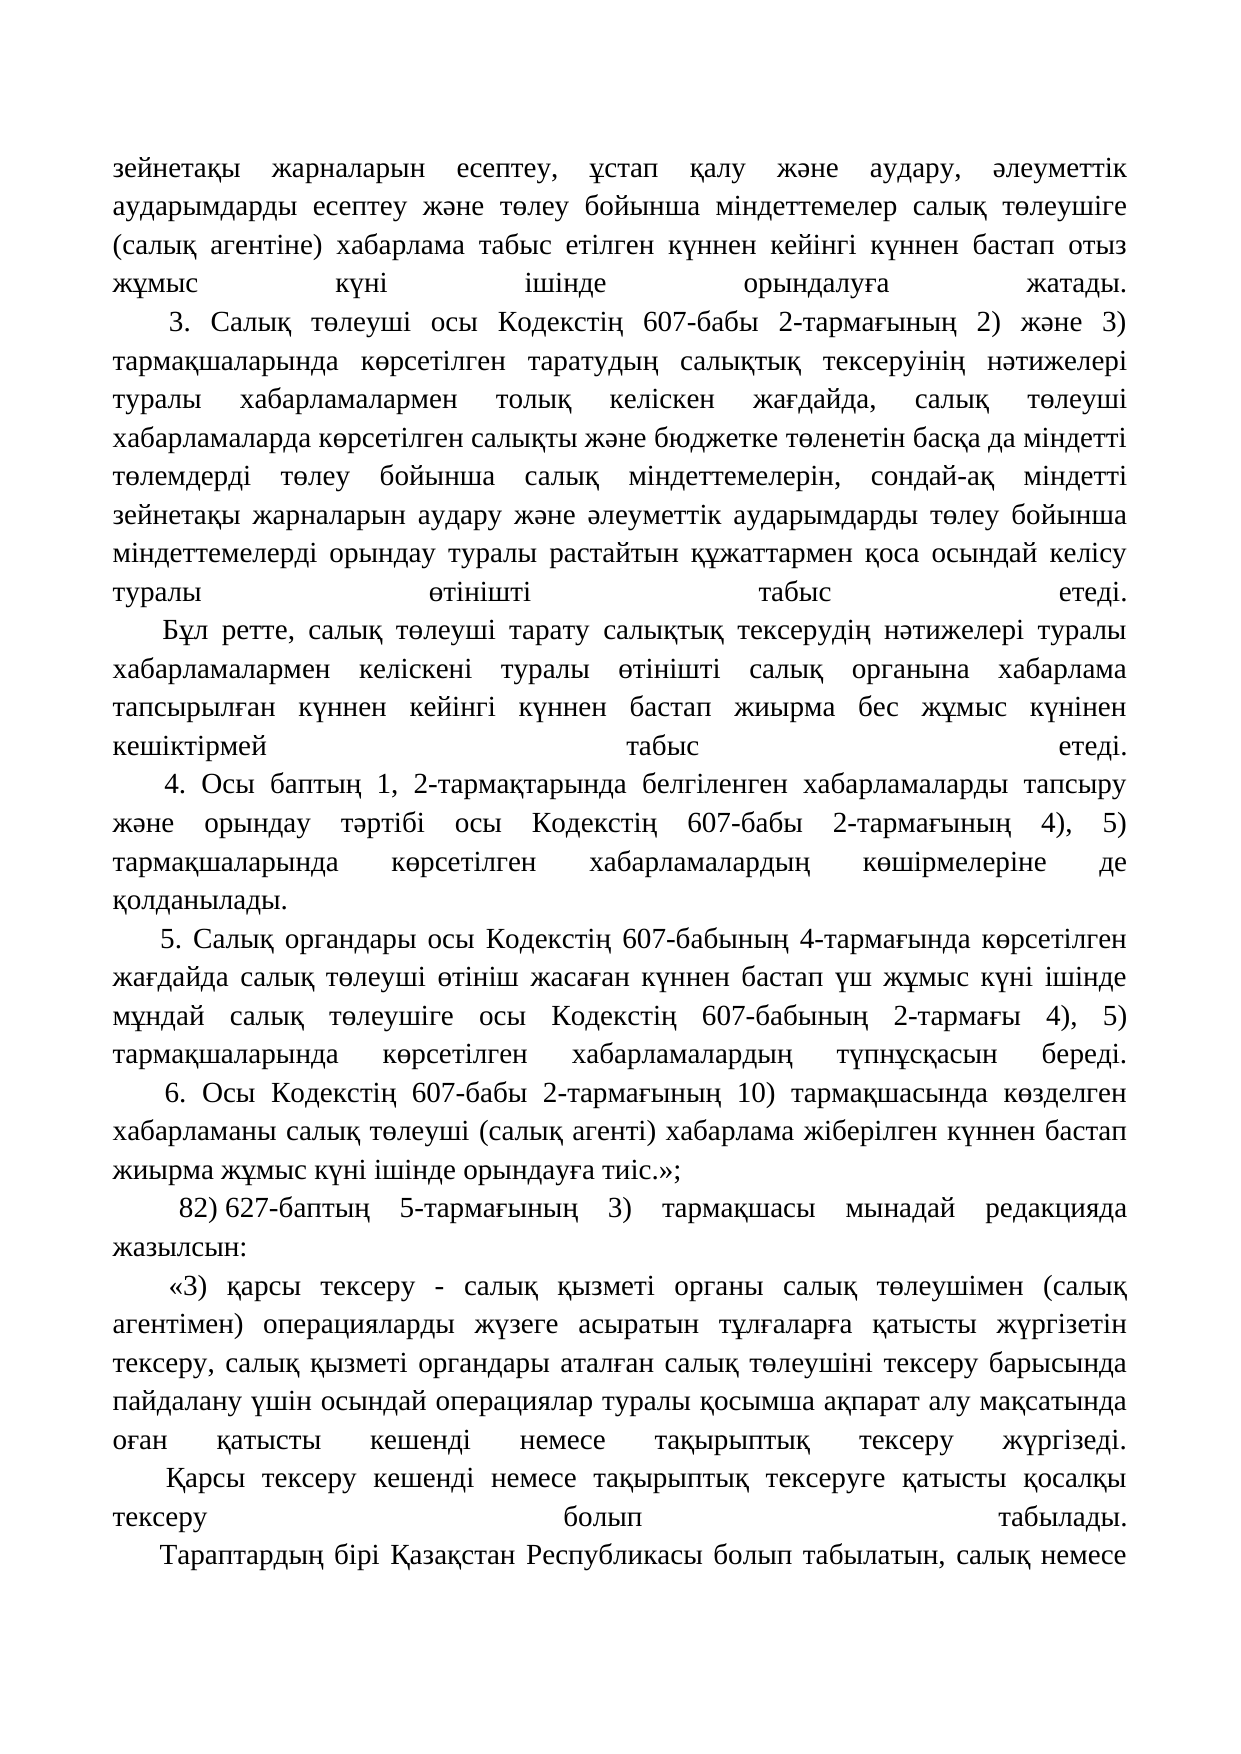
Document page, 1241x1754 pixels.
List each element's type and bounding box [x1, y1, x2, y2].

text [112, 1191, 1128, 1571]
text [112, 150, 1128, 1186]
